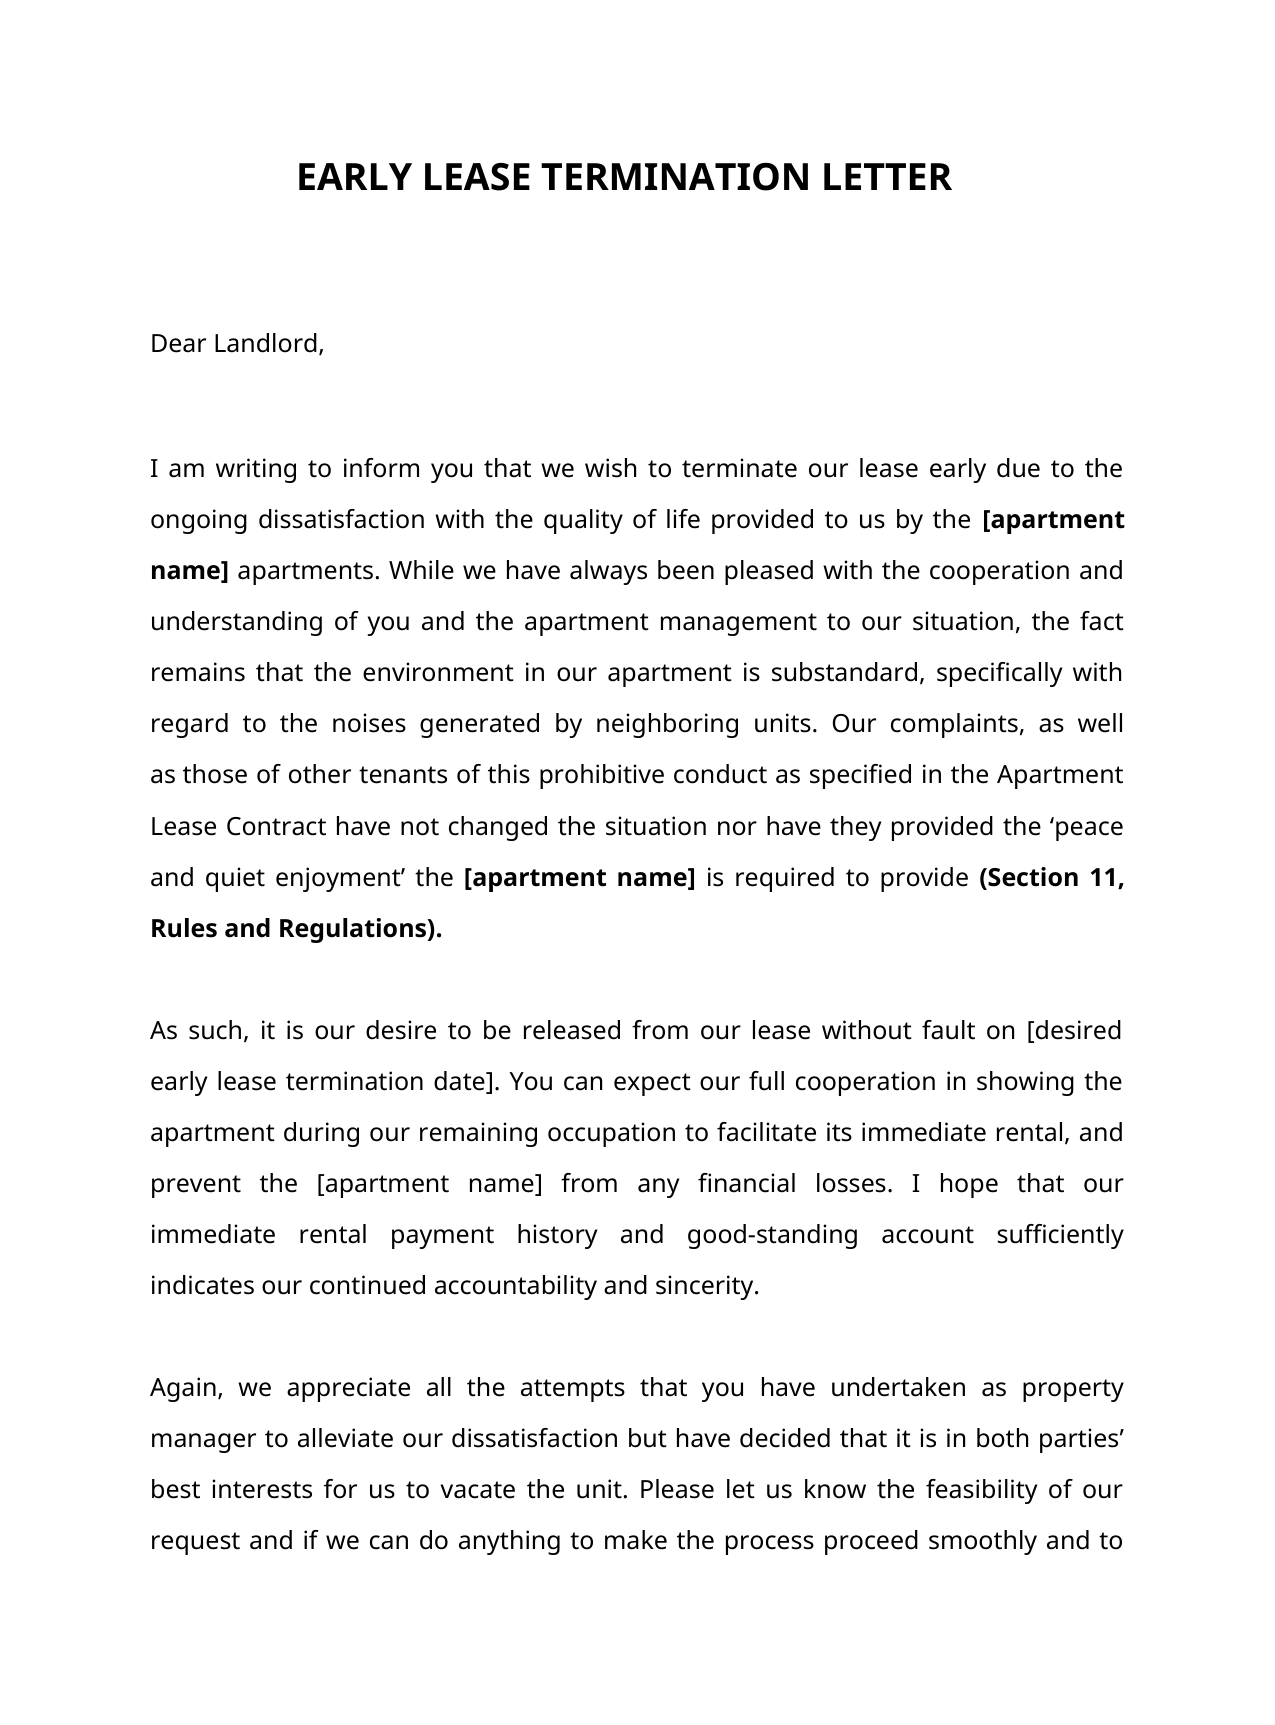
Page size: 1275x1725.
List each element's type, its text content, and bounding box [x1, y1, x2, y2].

text I am writing to inform you that we wish to terminate our lease early due to the ongoing dissatisfaction with the quality of life provided to us by the [apartment name] apartments. While we have always been pleased with the cooperation and understanding of you and the apartment management to our situation, the fact remains that the environment in our apartment is substandard, specifically with regard to the noises generated by neighboring units. Our complaints, as well as those of other tenants of this prohibitive conduct as specified in the Apartment Lease Contract have not changed the situation nor have they provided the ‘peace and quiet enjoyment’ the [apartment name] is required to provide (Section 11, Rules and Regulations). [150, 451, 1125, 944]
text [150, 1369, 1125, 1557]
text EARLY LEASE TERMINATION LETTER [150, 150, 1125, 201]
text As such, it is our desire to be released from our lease without fault on [desired early lease termination date]. You can expect our full cooperation in showing the apartment during our remaining occupation to facilitate its immediate rental, and prevent the [apartment name] from any financial losses. I hope that our immediate rental payment history and good-standing account sufficiently indicates our continued accountability and sincerity. [150, 1012, 1125, 1302]
text Dear Landlord, [150, 326, 1125, 360]
